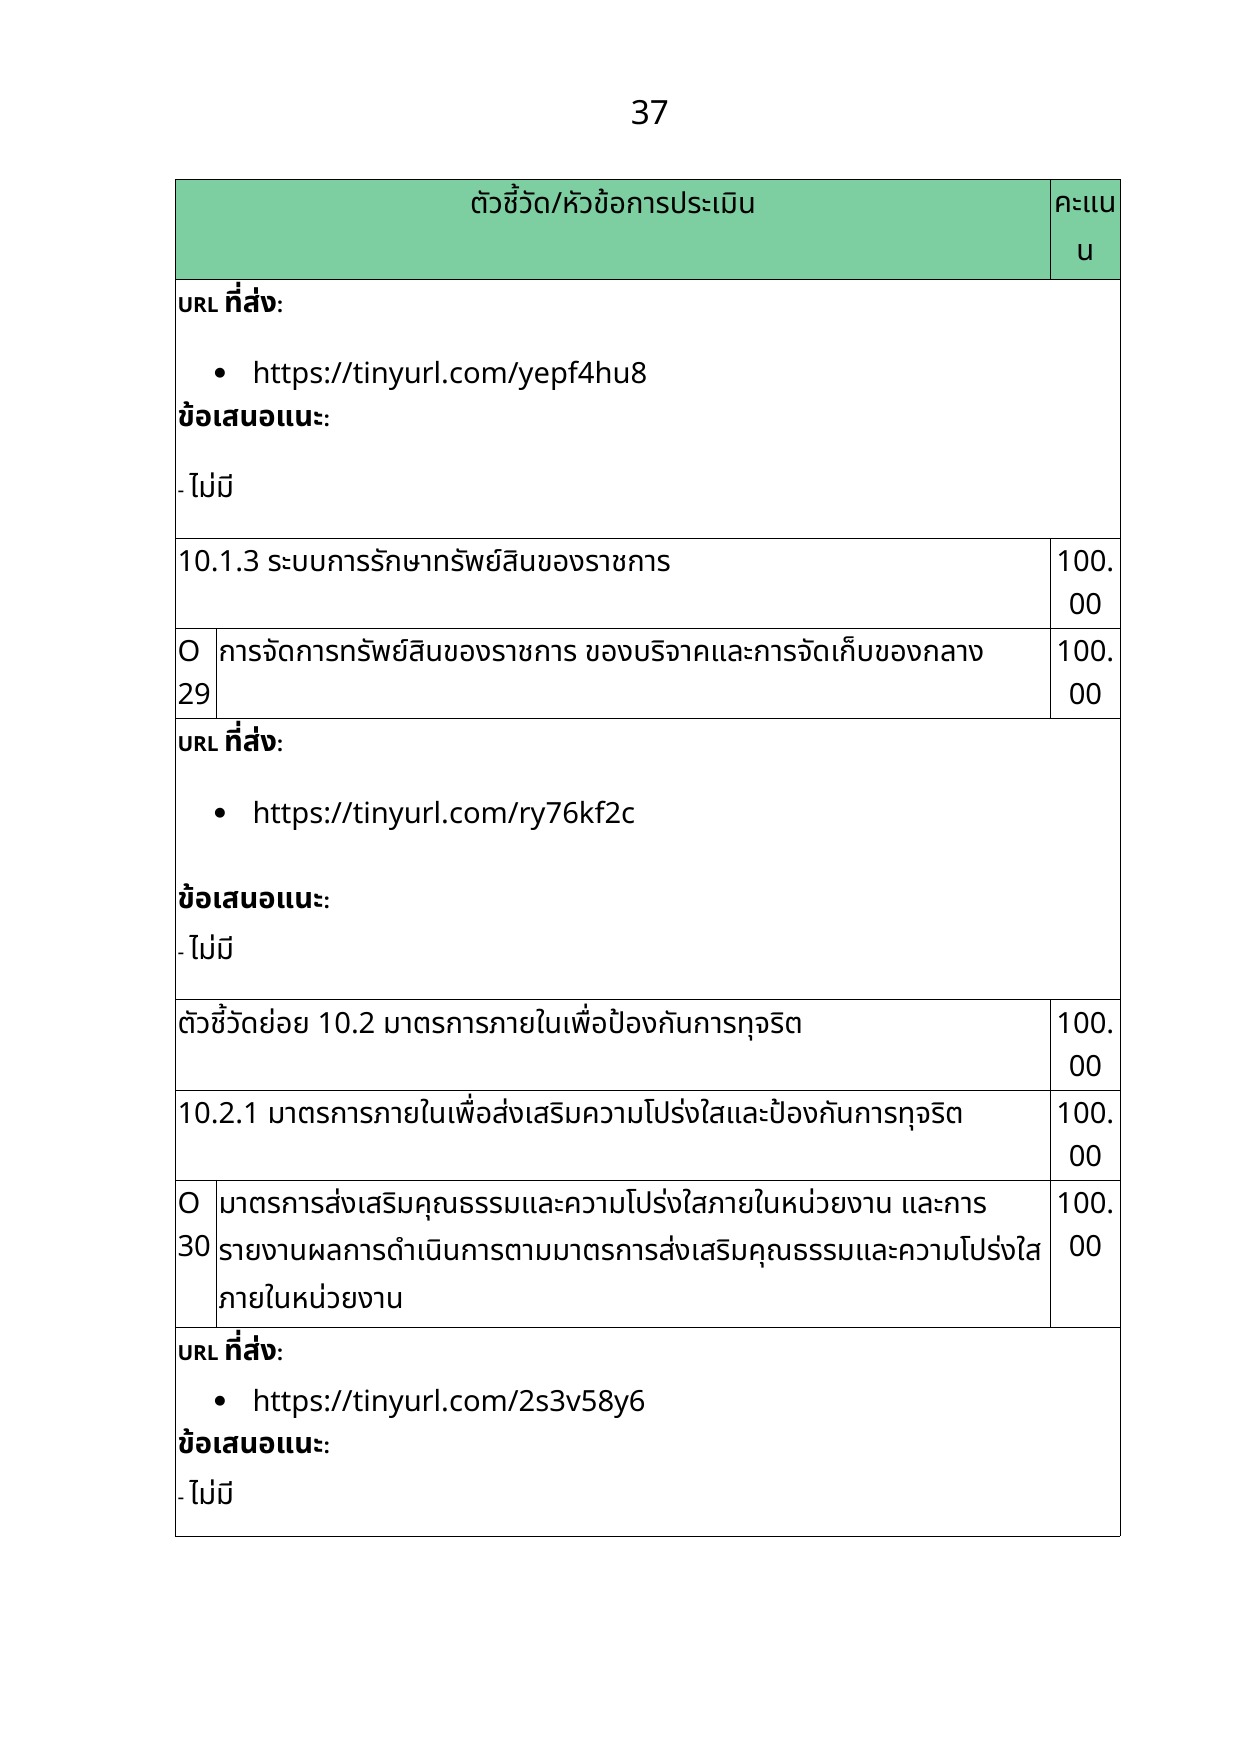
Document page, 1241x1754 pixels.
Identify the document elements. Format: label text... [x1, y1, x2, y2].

table_cell URL ที่ส่ง: https://tinyurl.com/ry76kf2c ข้อเสนอแนะ: - ไม่มี [176, 719, 1120, 999]
table_cell มาตรการส่งเสริมคุณธรรมและความโปร่งใสภายในหน่วยงาน และการรายงานผลการดำเนินการตามมาตรการส่งเสริมคุณธรรมและความโปร่งใสภายในหน่วยงาน [217, 1181, 1050, 1327]
table_cell 100.00 [1051, 1000, 1120, 1089]
table_cell 100.00 [1051, 629, 1120, 718]
table_cell 100.00 [1051, 1181, 1120, 1327]
table_cell URL ที่ส่ง: https://tinyurl.com/2s3v58y6 ข้อเสนอแนะ: - ไม่มี [176, 1328, 1120, 1536]
table_cell O29 [176, 629, 216, 718]
table_cell 100.00 [1051, 539, 1120, 628]
table_cell ตัวชี้วัดย่อย 10.2 มาตรการภายในเพื่อป้องกันการทุจริต [176, 1000, 1050, 1089]
table_cell การจัดการทรัพย์สินของราชการ ของบริจาคและการจัดเก็บของกลาง [217, 629, 1050, 718]
table_header ตัวชี้วัด/หัวข้อการประเมิน [176, 180, 1050, 279]
table_cell 100.00 [1051, 1091, 1120, 1180]
table_cell O30 [176, 1181, 216, 1327]
table_cell URL ที่ส่ง: https://tinyurl.com/yepf4hu8 ข้อเสนอแนะ: - ไม่มี [176, 280, 1120, 538]
table_cell 10.1.3 ระบบการรักษาทรัพย์สินของราชการ [176, 539, 1050, 628]
table_cell 10.2.1 มาตรการภายในเพื่อส่งเสริมความโปร่งใสและป้องกันการทุจริต [176, 1091, 1050, 1180]
table_header คะแนน [1051, 180, 1120, 279]
